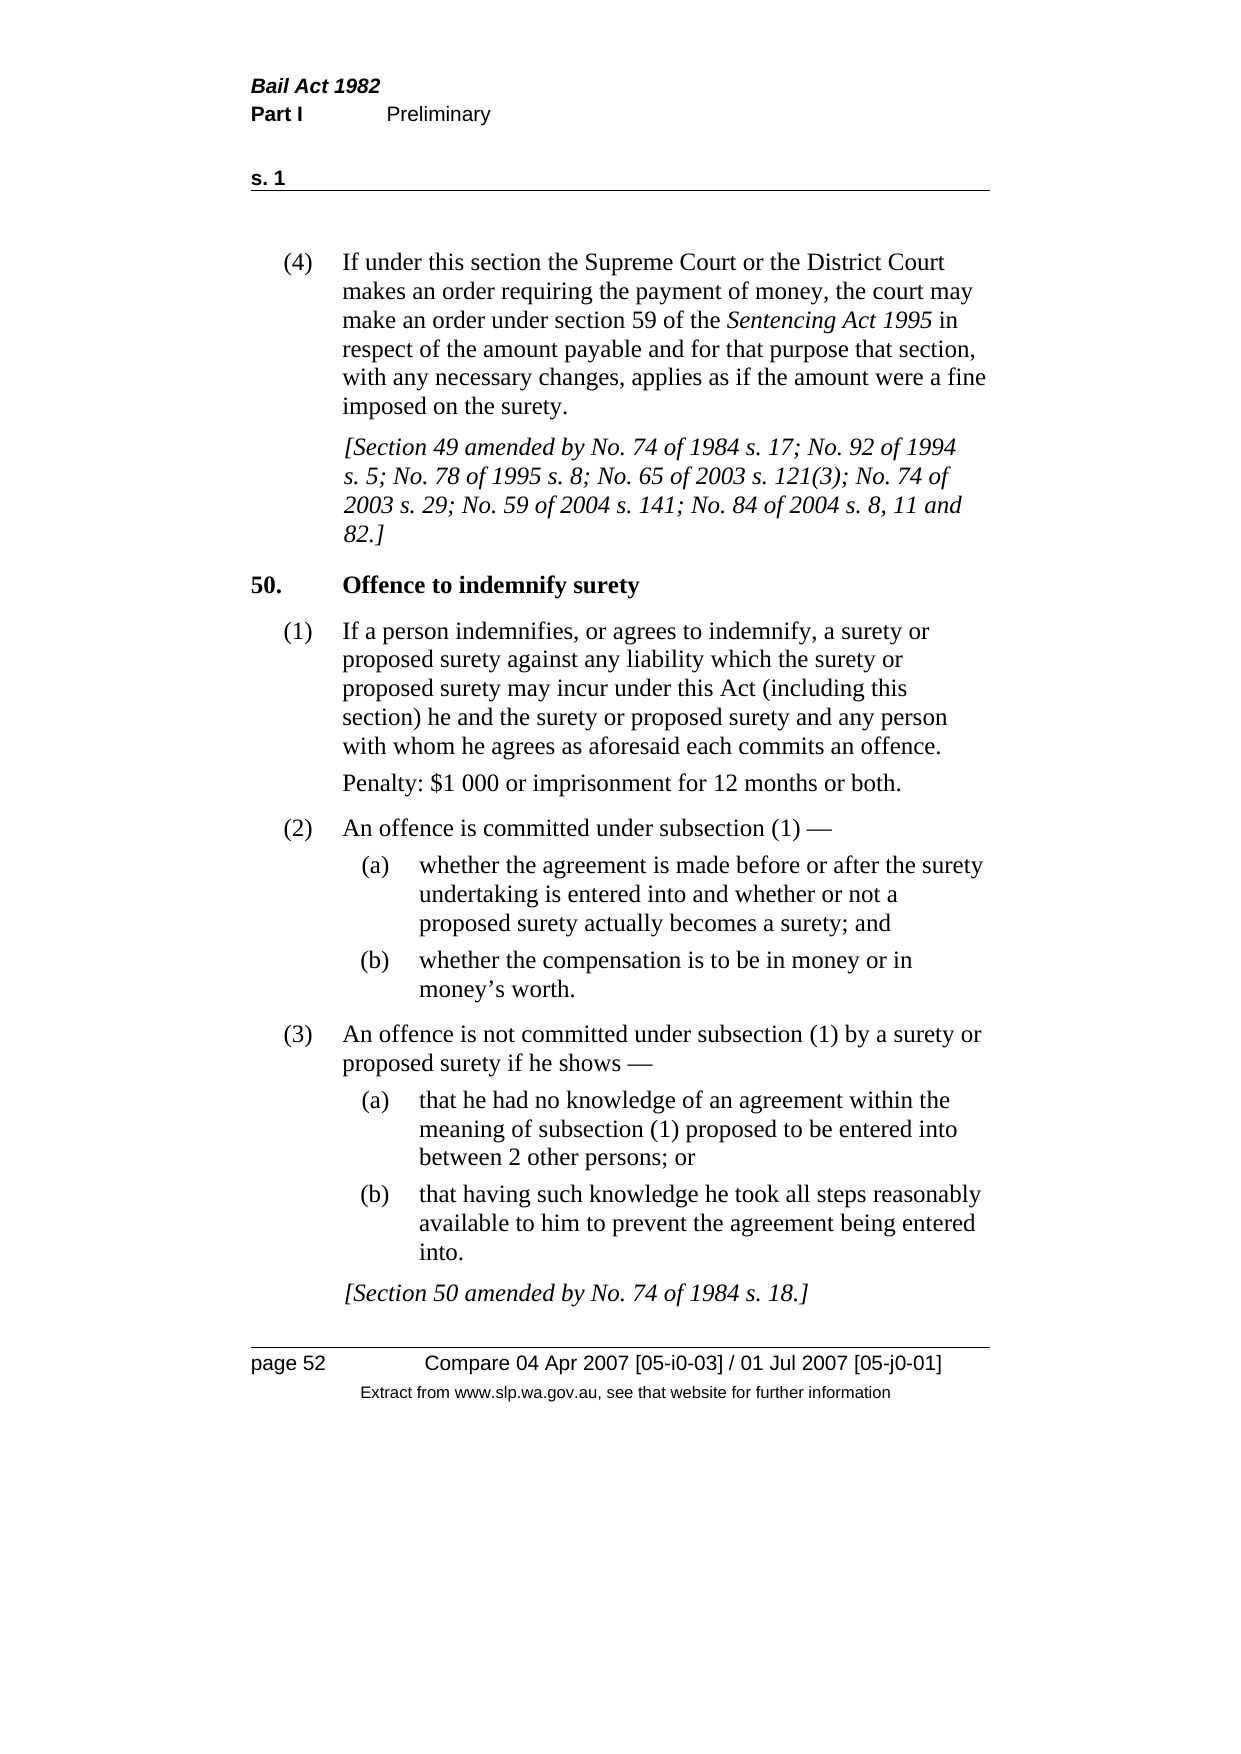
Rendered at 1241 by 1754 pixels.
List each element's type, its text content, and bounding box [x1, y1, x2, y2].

text [Section 49 amended by No. 74 of 1984 s. 17; No. 92 of 1994 s. 5; No. 78 of 1995 s. 8; No. 65 of 2003 s. 121(3); No. 74 of 2003 s. 29; No. 59 of 2004 s. 141; No. 84 of 2004 s. 8, 11 and 82.] [251, 432, 990, 547]
text Penalty: $1 000 or imprisonment for 12 months or both. [251, 768, 990, 797]
text [Section 50 amended by No. 74 of 1984 s. 18.] [251, 1278, 990, 1307]
text (a) that he had no knowledge of an agreement within the meaning of subsection (1) proposed to be entered into between 2 other persons; or [251, 1085, 990, 1171]
text (b) that having such knowledge he took all steps reasonably available to him to prevent the agreement being entered into. [251, 1179, 990, 1266]
text (2) An offence is committed under subsection (1) — [251, 813, 990, 842]
subtitle 50. Offence to indemnify surety [251, 570, 990, 599]
text (b) whether the compensation is to be in money or in money’s worth. [251, 945, 990, 1002]
text (a) whether the agreement is made before or after the surety undertaking is entered into and whether or not a proposed surety actually becomes a surety; and [251, 850, 990, 937]
text (1) If a person indemnifies, or agrees to indemnify, a surety or proposed surety against any liability which the surety or proposed surety may incur under this Act (including this section) he and the surety or proposed surety and any person with whom he agrees as aforesaid each commits an offence. [251, 616, 990, 759]
text (4) If under this section the Supreme Court or the District Court makes an order requiring the payment of money, the court may make an order under section 59 of the Sentencing Act 1995 in respect of the amount payable and for that purpose that section, with any necessary changes, applies as if the amount were a fine imposed on the surety. [251, 247, 990, 420]
text (3) An offence is not committed under subsection (1) by a surety or proposed surety if he shows — [251, 1019, 990, 1077]
